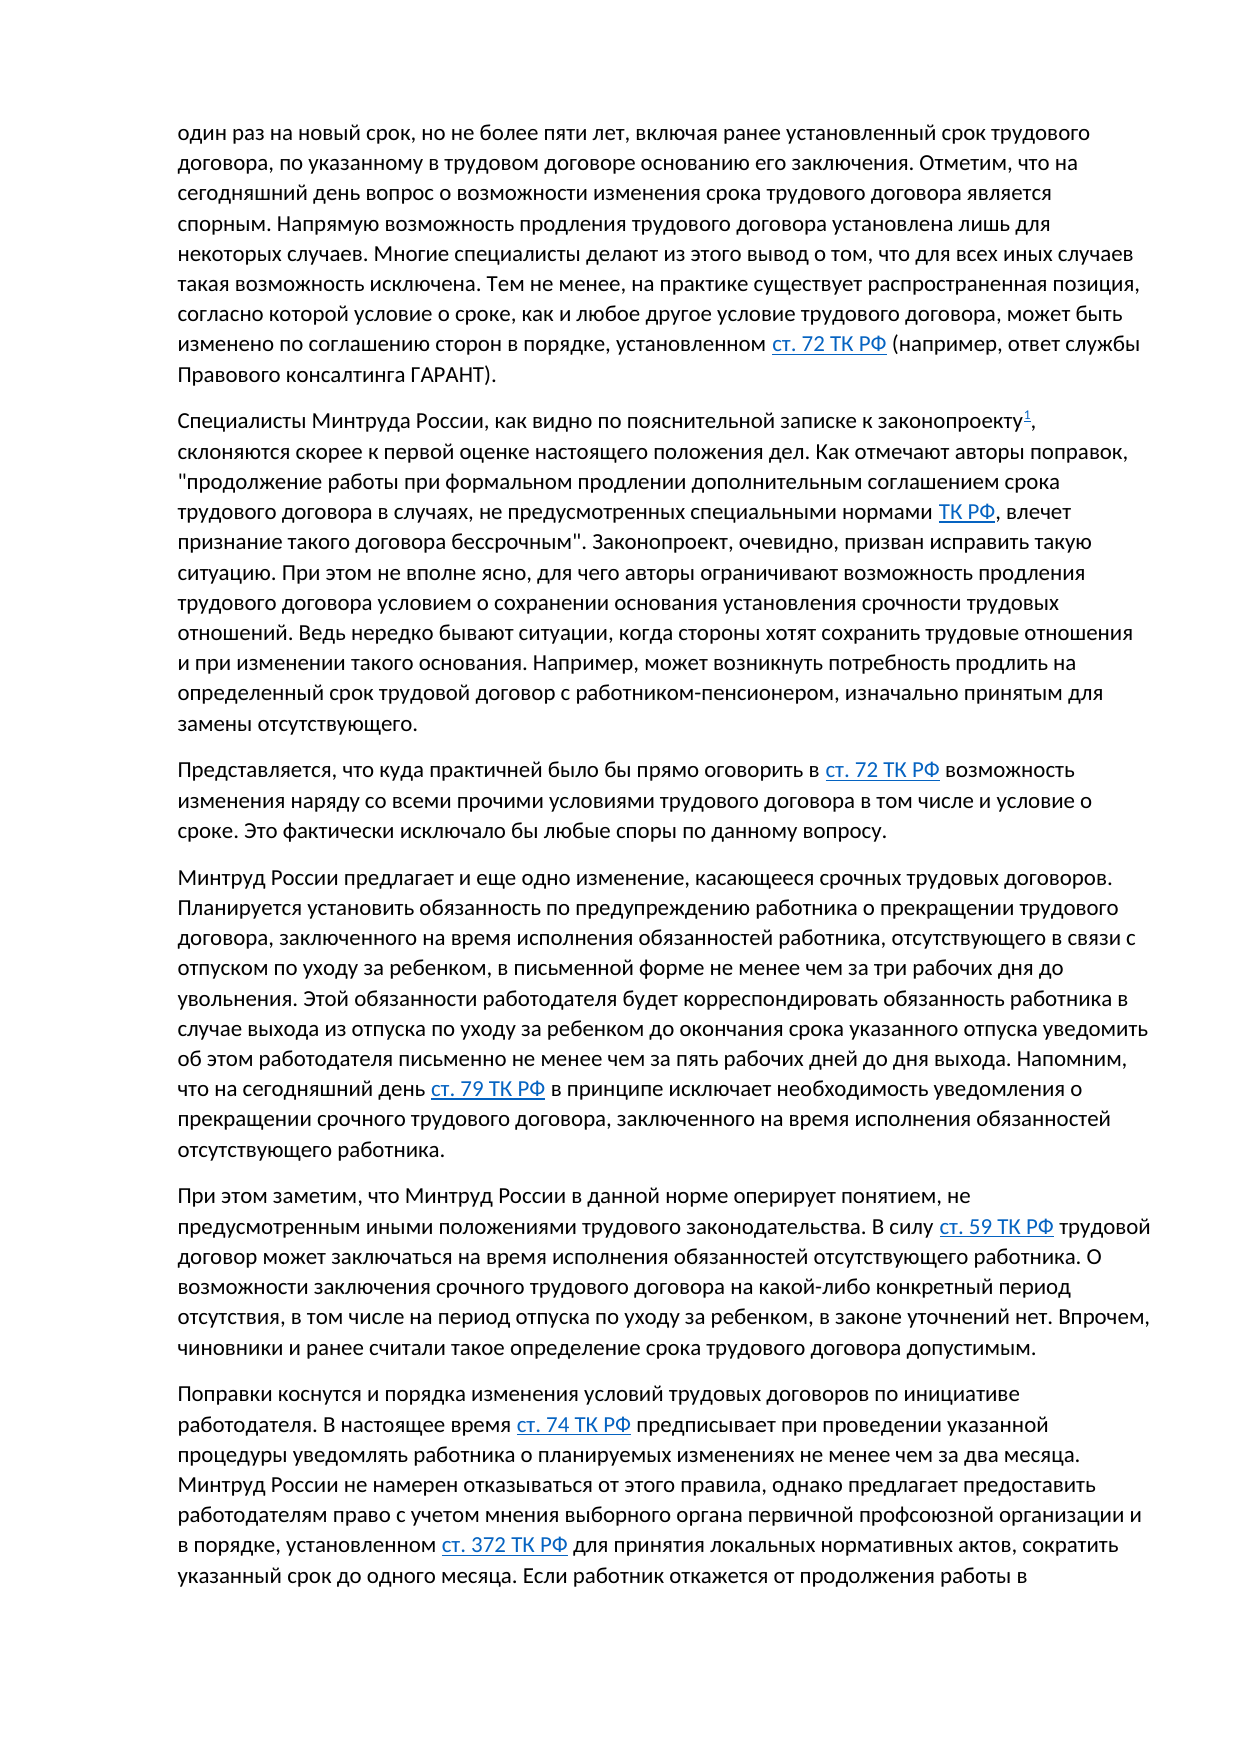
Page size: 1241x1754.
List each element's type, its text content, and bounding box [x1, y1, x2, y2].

text Представляется, что куда практичней было бы прямо оговорить в ст. 72 ТК РФ возможность изменения наряду со всеми прочими условиями трудового договора в том числе и условие о сроке. Это фактически исключало бы любые споры по данному вопросу. [177, 756, 1152, 844]
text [177, 118, 1152, 388]
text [177, 1379, 1152, 1589]
text Минтруд России предлагает и еще одно изменение, касающееся срочных трудовых договоров. Планируется установить обязанность по предупреждению работника о прекращении трудового договора, заключенного на время исполнения обязанностей работника, отсутствующего в связи с отпуском по уходу за ребенком, в письменной форме не менее чем за три рабочих дня до увольнения. Этой обязанности работодателя будет корреспондировать обязанность работника в случае выхода из отпуска по уходу за ребенком до окончания срока указанного отпуска уведомить об этом работодателя письменно не менее чем за пять рабочих дней до дня выхода. Напомним, что на сегодняшний день ст. 79 ТК РФ в принципе исключает необходимость уведомления о прекращении срочного трудового договора, заключенного на время исполнения обязанностей отсутствующего работника. [177, 863, 1152, 1163]
text Специалисты Минтруда России, как видно по пояснительной записке к законопроекту1, склоняются скорее к первой оценке настоящего положения дел. Как отмечают авторы поправок, "продолжение работы при формальном продлении дополнительным соглашением срока трудового договора в случаях, не предусмотренных специальными нормами ТК РФ, влечет признание такого договора бессрочным". Законопроект, очевидно, призван исправить такую ситуацию. При этом не вполне ясно, для чего авторы ограничивают возможность продления трудового договора условием о сохранении основания установления срочности трудовых отношений. Ведь нередко бывают ситуации, когда стороны хотят сохранить трудовые отношения и при изменении такого основания. Например, может возникнуть потребность продлить на определенный срок трудовой договор с работником-пенсионером, изначально принятым для замены отсутствующего. [177, 407, 1152, 737]
text При этом заметим, что Минтруд России в данной норме оперирует понятием, не предусмотренным иными положениями трудового законодательства. В силу ст. 59 ТК РФ трудовой договор может заключаться на время исполнения обязанностей отсутствующего работника. О возможности заключения срочного трудового договора на какой-либо конкретный период отсутствия, в том числе на период отпуска по уходу за ребенком, в законе уточнений нет. Впрочем, чиновники и ранее считали такое определение срока трудового договора допустимым. [177, 1182, 1152, 1361]
